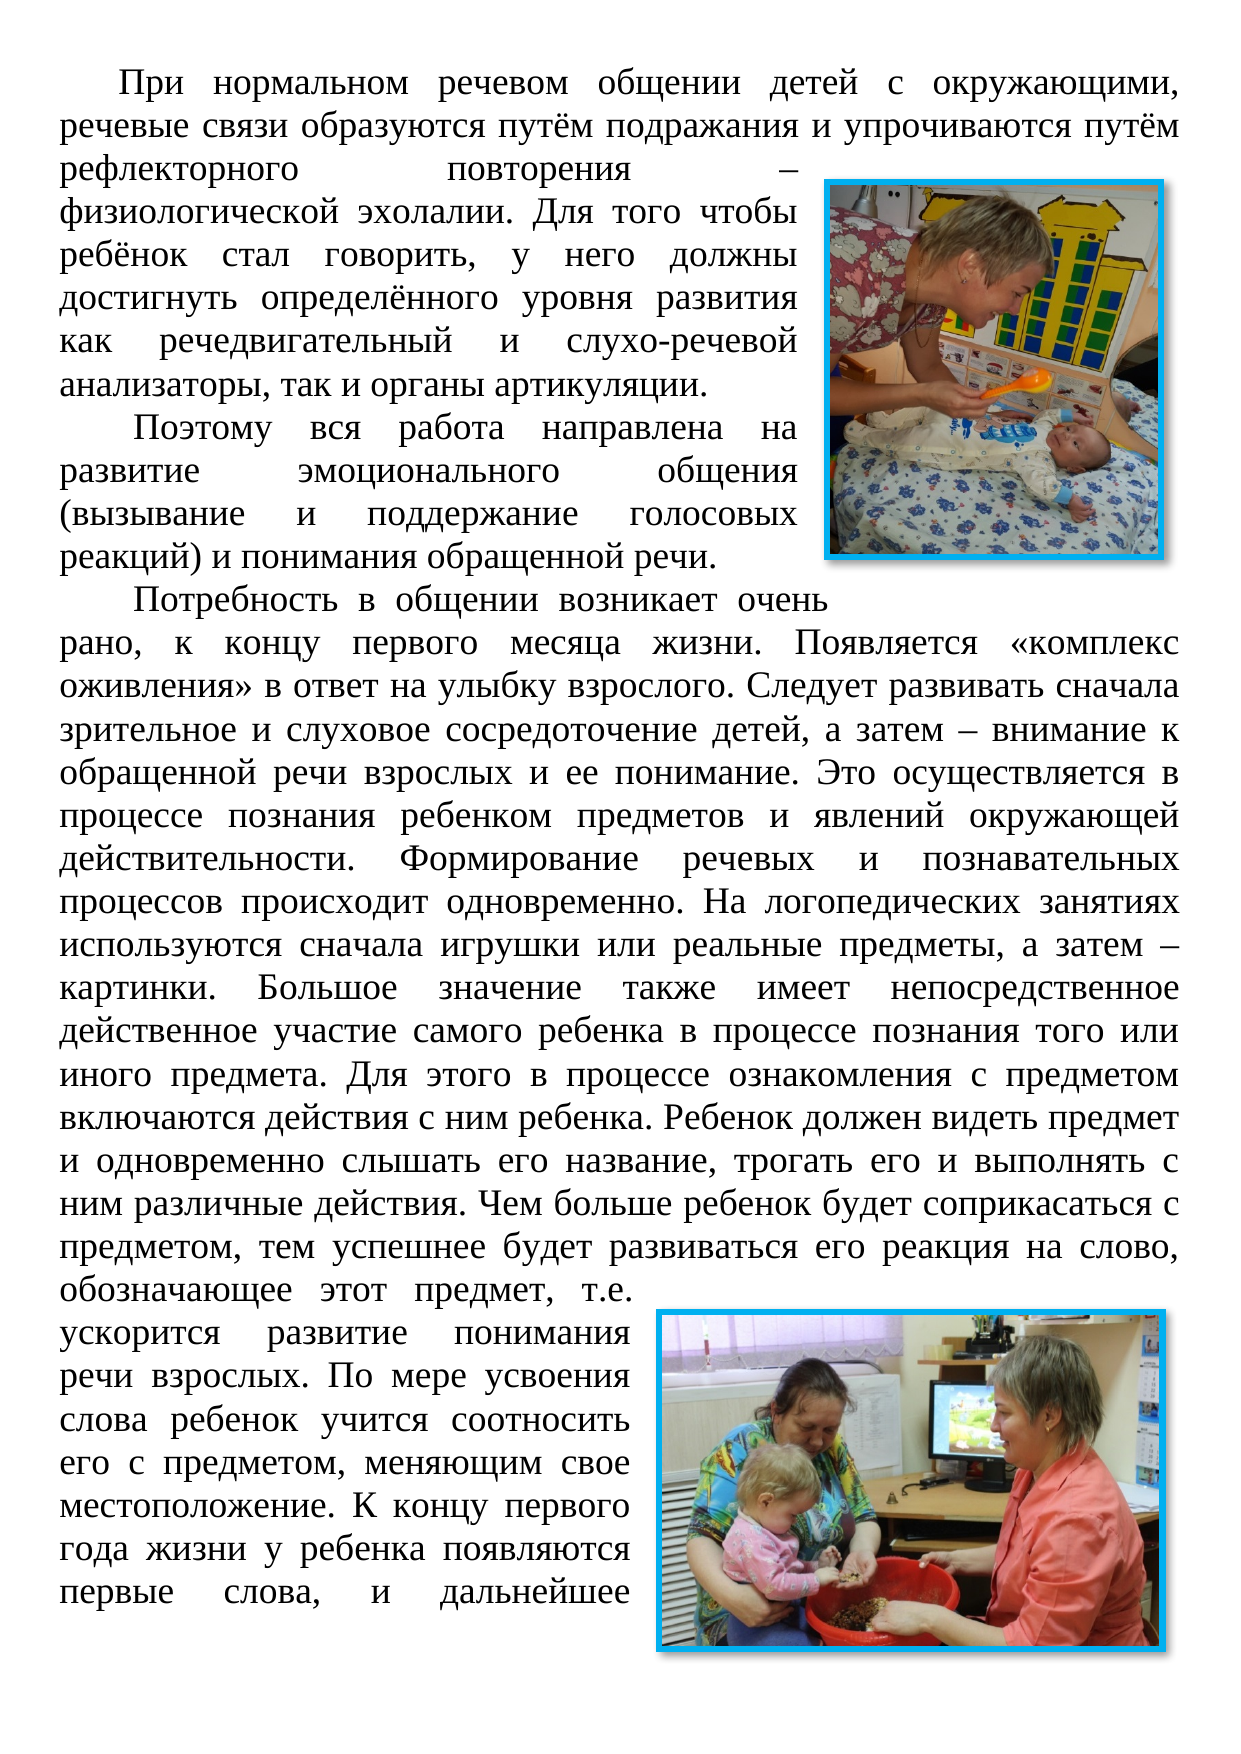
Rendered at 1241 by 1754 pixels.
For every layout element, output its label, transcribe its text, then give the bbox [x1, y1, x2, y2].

text Поэтому вся работа направлена на развитие эмоционального общения (вызывание и поддержание голосовых реакций) и понимания обращенной речи. [59, 404, 1181, 577]
text При нормальном речевом общении детей с окружающими, речевые связи образуются путём подражания и упрочиваются путём рефлекторного повторения – физиологической эхолалии. Для того чтобы ребёнок стал говорить, у него должны достигнуть определённого уровня развития как речедвигательный и слухо-речевой анализаторы, так и органы артикуляции. [59, 59, 1181, 404]
picture [663, 1612, 1158, 1645]
